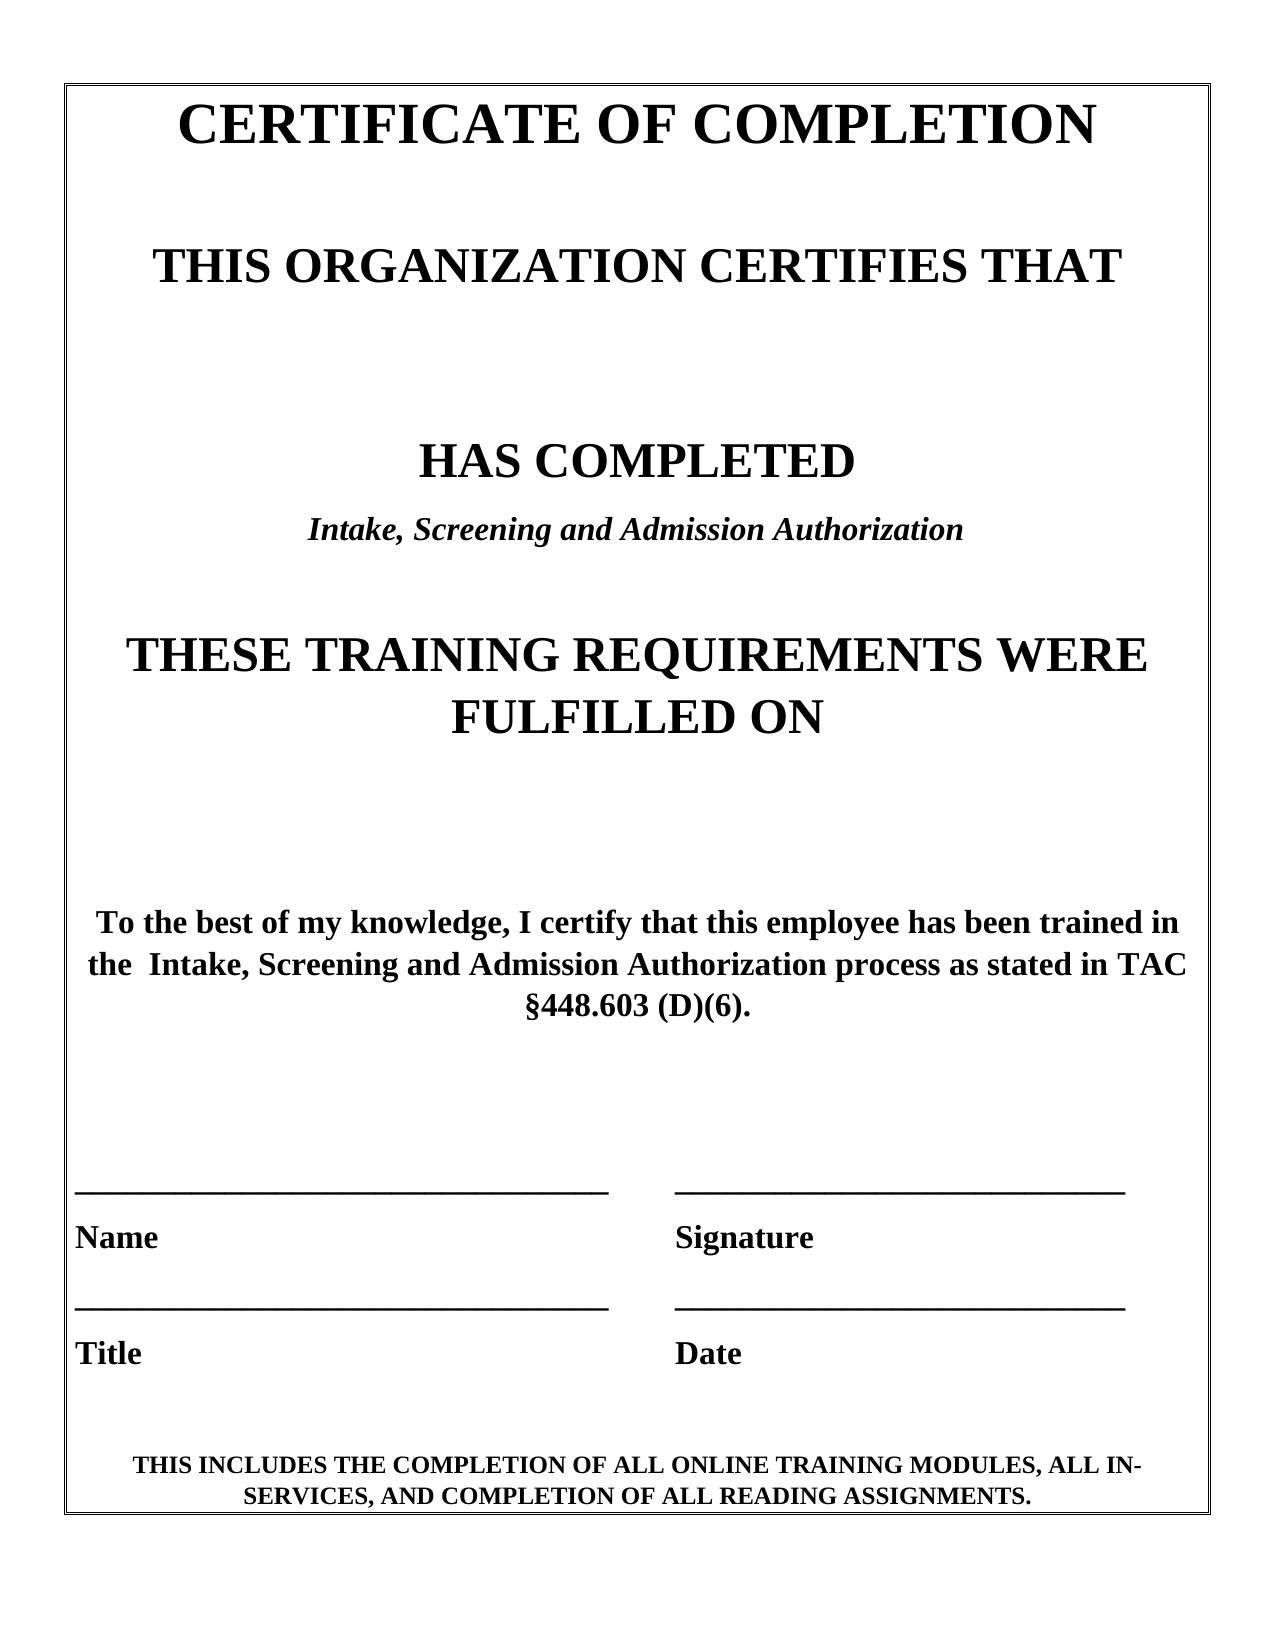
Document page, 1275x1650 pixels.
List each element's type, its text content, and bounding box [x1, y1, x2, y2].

text ________________________________ ___________________________ [67, 1270, 1208, 1314]
text Name Signature [67, 1212, 1208, 1256]
text Title Date [67, 1328, 1208, 1372]
text CERTIFICATE OF COMPLETION [67, 86, 1208, 156]
text HAS COMPLETED [67, 425, 1208, 488]
text THIS INCLUDES THE COMPLETION OF ALL ONLINE TRAINING MODULES, ALL IN-SERVICES, AND COMPLETION OF ALL READING ASSIGNMENTS. [67, 1444, 1208, 1512]
text To the best of my knowledge, I certify that this employee has been trained in the Intake, Screening and Admission Authorization process as stated in TAC §448.603 (D)(6). [67, 898, 1208, 1024]
text ________________________________ ___________________________ [67, 1154, 1208, 1198]
text Intake, Screening and Admission Authorization [67, 504, 1208, 547]
text THIS ORGANIZATION CERTIFIES THAT [67, 230, 1208, 293]
text THESE TRAINING REQUIREMENTS WERE FULFILLED ON [67, 620, 1208, 745]
